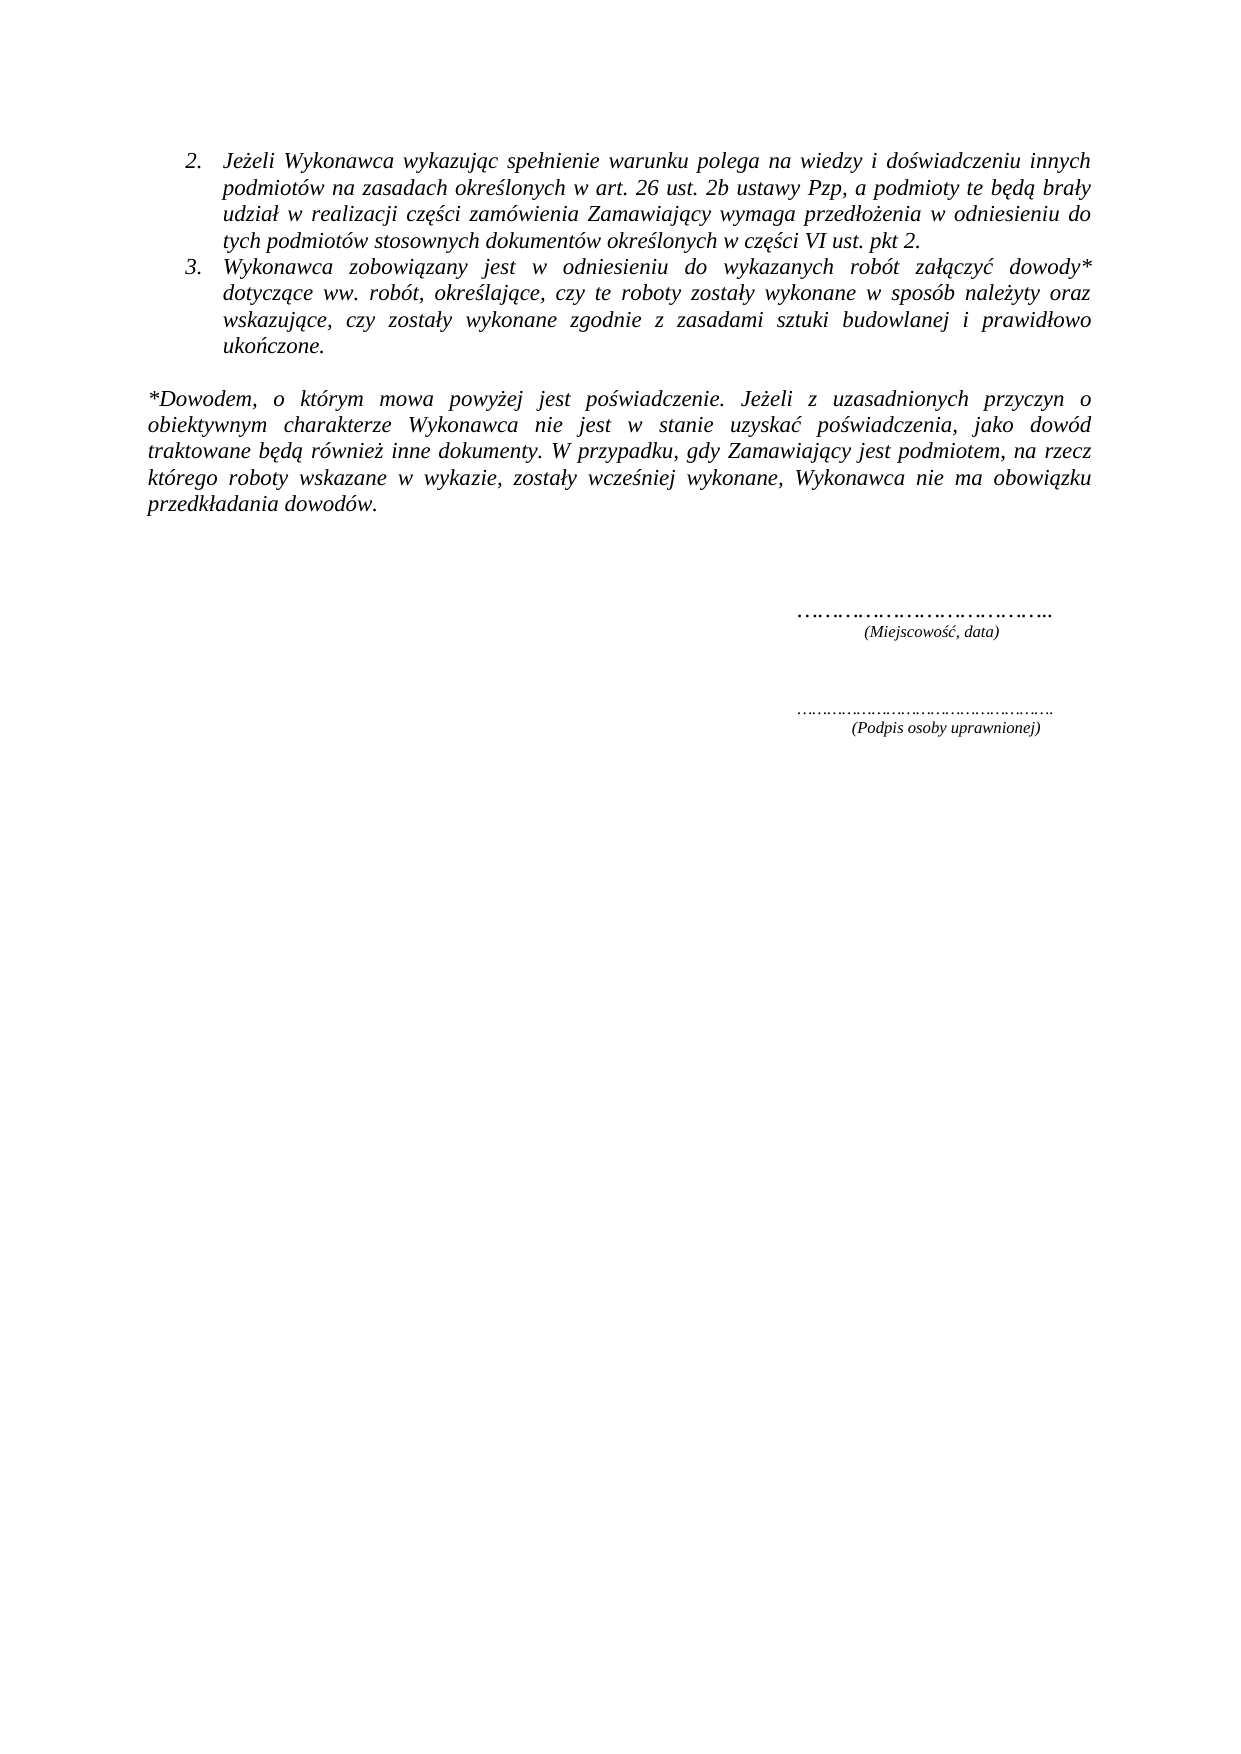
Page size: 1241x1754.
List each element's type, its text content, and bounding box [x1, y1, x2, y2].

list Jeżeli Wykonawca wykazując spełnienie warunku polega na wiedzy i doświadczeniu innych podmiotów na zasadach określonych w art. 26 ust. 2b ustawy Pzp, a podmioty te będą brały udział w realizacji części zamówienia Zamawiający wymaga przedłożenia w odniesieniu do tych podmiotów stosownych dokumentów określonych w części VI ust. pkt 2. [185, 148, 1093, 253]
text (Podpis osoby uprawnionej) [723, 718, 1093, 737]
text (Miejscowość, data) [723, 622, 1093, 641]
text *Dowodem, o którym mowa powyżej jest poświadczenie. Jeżeli z uzasadnionych przyczyn o obiektywnym charakterze Wykonawca nie jest w stanie uzyskać poświadczenia, jako dowód traktowane będą również inne dokumenty. W przypadku, gdy Zamawiający jest podmiotem, na rzecz którego roboty wskazane w wykazie, zostały wcześniej wykonane, Wykonawca nie ma obowiązku przedkładania dowodów. [148, 385, 1093, 517]
text ……………………………………………. [723, 699, 1093, 718]
text ……………………………….. [723, 596, 1093, 622]
list Wykonawca zobowiązany jest w odniesieniu do wykazanych robót załączyć dowody* dotyczące ww. robót, określające, czy te roboty zostały wykonane w sposób należyty oraz wskazujące, czy zostały wykonane zgodnie z zasadami sztuki budowlanej i prawidłowo ukończone. [185, 253, 1093, 358]
